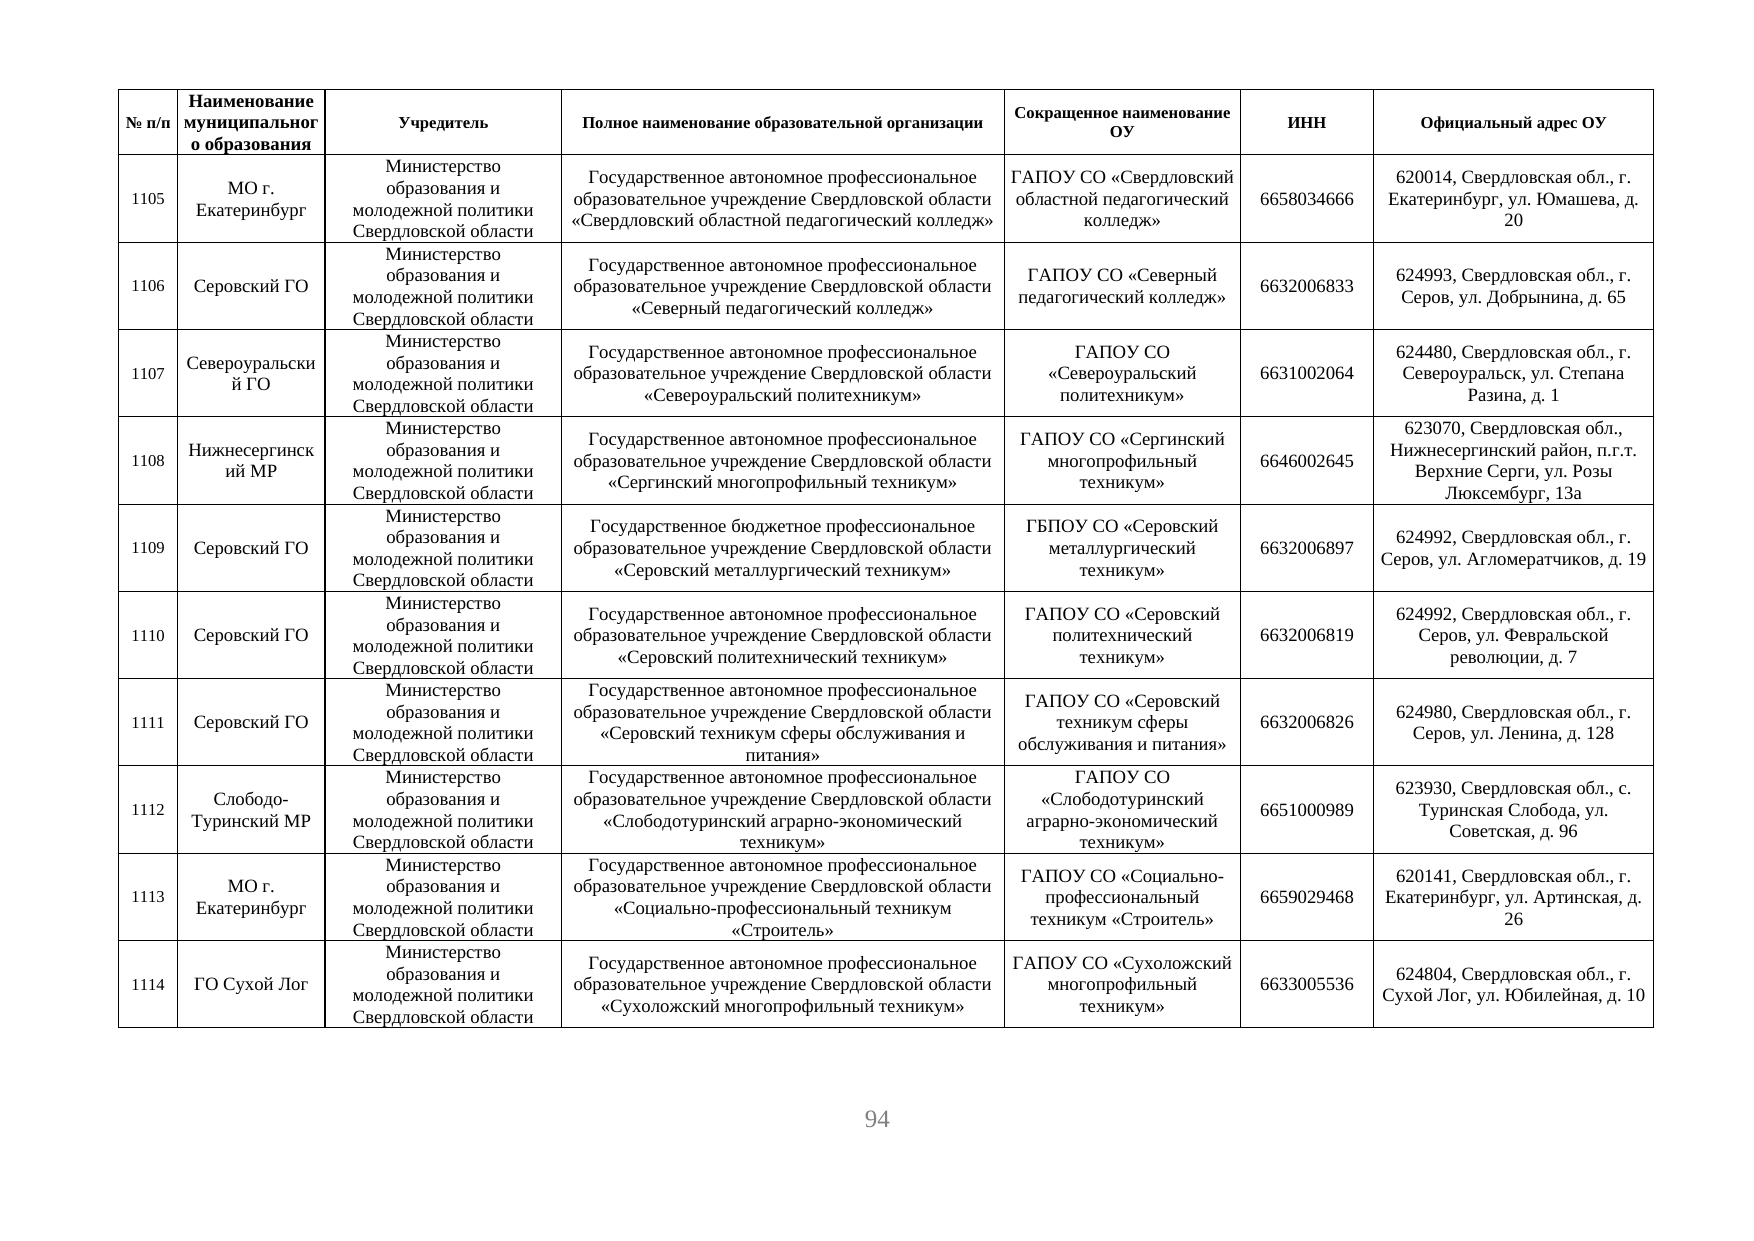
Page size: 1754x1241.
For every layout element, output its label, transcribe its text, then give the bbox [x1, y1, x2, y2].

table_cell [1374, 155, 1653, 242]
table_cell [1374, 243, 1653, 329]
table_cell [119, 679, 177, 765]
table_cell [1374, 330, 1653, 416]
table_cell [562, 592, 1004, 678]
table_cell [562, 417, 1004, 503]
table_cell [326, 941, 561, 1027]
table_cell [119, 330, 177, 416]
table_header Официальный адрес ОУ [1374, 90, 1653, 154]
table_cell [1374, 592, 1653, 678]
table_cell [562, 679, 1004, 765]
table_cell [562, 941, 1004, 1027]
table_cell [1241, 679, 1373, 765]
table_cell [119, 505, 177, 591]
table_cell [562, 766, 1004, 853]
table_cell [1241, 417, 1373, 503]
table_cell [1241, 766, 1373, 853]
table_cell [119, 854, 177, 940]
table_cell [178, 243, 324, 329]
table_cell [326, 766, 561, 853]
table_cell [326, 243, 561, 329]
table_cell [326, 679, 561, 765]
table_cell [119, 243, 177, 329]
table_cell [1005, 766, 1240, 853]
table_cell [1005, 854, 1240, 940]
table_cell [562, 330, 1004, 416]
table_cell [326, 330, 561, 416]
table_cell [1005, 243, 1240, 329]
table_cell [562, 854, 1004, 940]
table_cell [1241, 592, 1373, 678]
table_header Наименование муниципального образования [178, 90, 324, 154]
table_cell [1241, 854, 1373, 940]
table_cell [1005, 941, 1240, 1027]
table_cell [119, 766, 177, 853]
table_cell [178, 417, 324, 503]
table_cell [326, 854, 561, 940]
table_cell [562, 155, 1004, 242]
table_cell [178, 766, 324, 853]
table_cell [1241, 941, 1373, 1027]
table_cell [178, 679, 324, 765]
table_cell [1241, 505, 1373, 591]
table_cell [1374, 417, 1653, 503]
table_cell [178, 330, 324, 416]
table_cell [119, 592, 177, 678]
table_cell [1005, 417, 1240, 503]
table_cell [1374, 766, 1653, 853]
table_header Полное наименование образовательной организации [562, 90, 1004, 154]
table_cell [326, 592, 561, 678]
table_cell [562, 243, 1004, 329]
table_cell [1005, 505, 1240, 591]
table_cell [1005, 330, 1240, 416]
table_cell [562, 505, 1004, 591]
table_header № п/п [119, 90, 177, 154]
table_header Сокращенное наименование ОУ [1005, 90, 1240, 154]
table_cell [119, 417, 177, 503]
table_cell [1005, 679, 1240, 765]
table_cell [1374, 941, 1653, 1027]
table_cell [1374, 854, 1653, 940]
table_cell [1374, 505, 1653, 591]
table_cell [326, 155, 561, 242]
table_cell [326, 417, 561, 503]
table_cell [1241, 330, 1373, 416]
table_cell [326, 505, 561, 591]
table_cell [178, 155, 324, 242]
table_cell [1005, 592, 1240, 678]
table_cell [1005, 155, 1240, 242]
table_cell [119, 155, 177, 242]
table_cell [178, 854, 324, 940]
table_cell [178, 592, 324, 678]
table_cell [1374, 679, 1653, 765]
table_header ИНН [1241, 90, 1373, 154]
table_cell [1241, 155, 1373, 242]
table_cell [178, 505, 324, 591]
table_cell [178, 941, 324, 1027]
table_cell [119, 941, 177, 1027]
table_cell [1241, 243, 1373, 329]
table_header Учредитель [326, 90, 561, 154]
